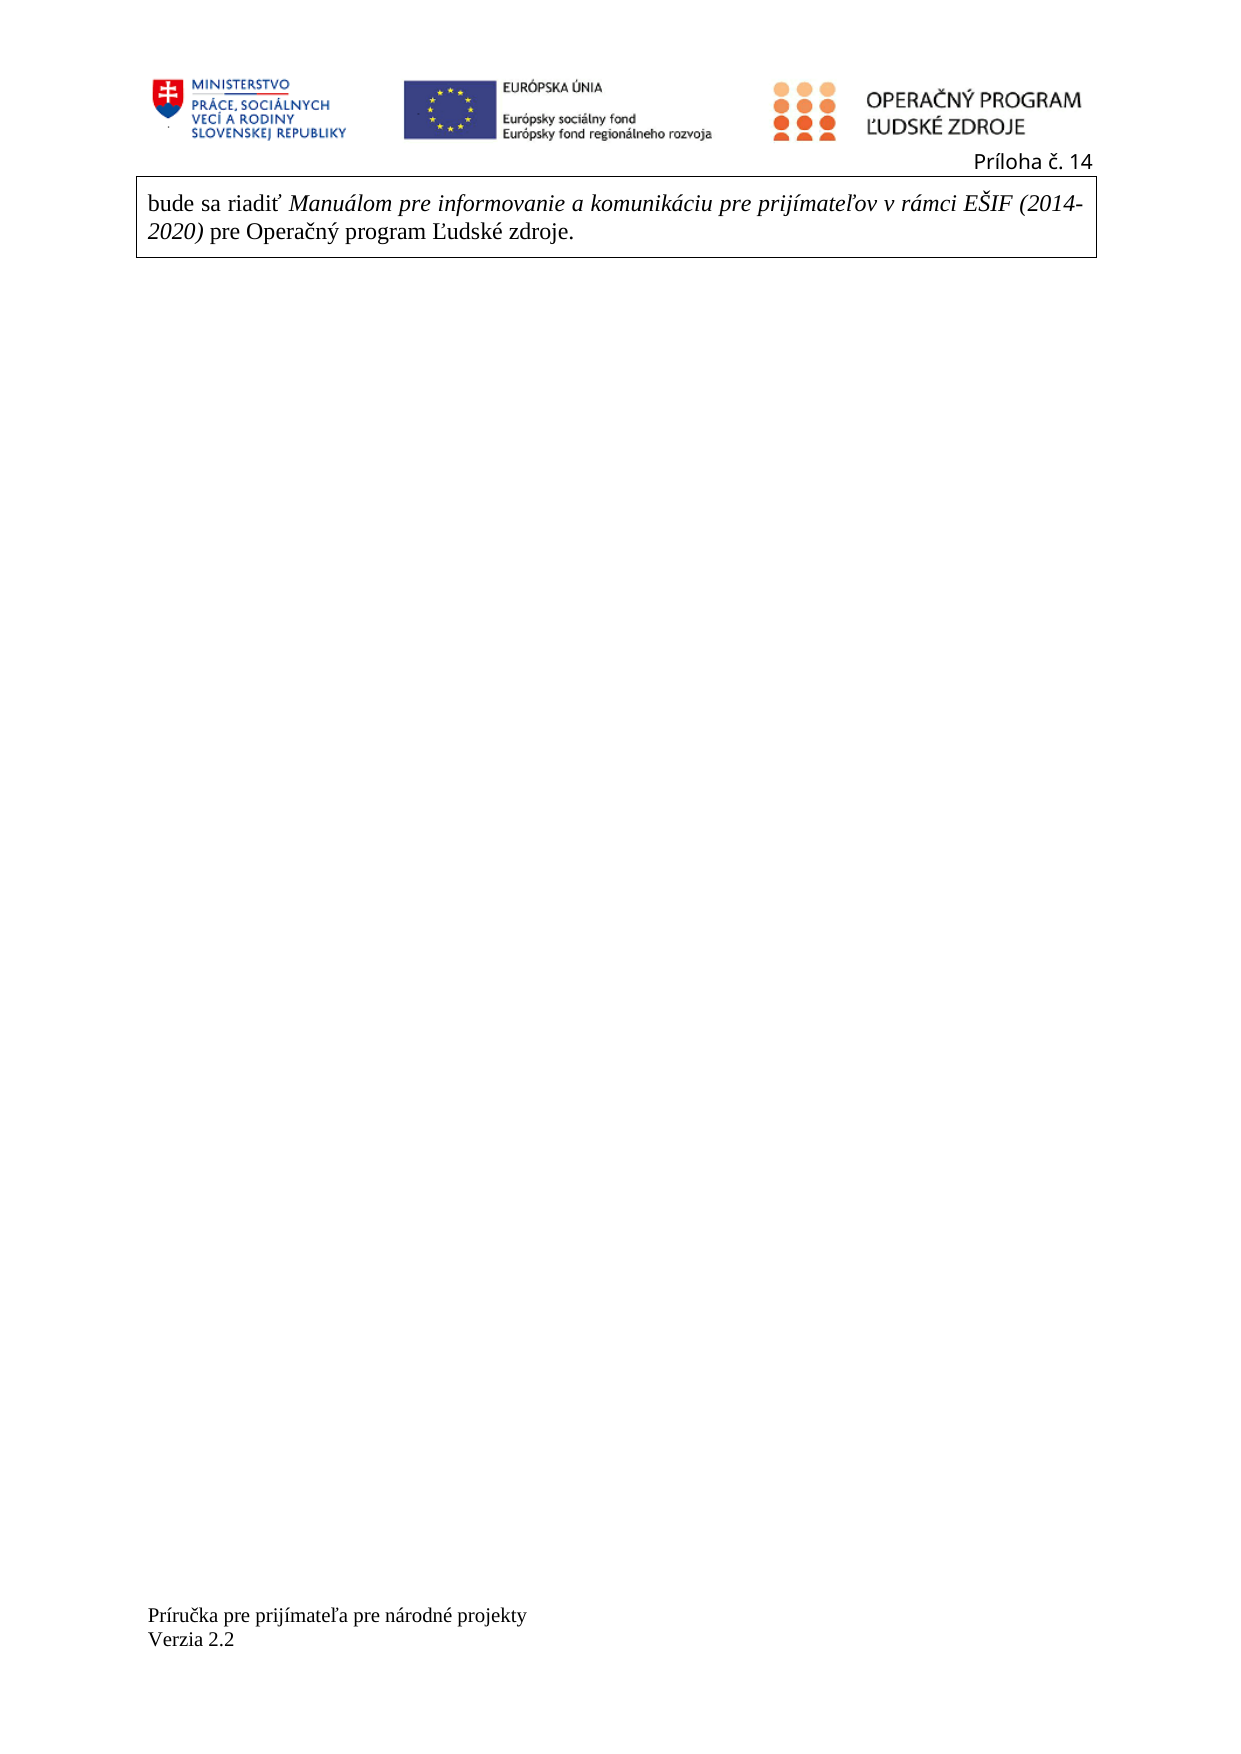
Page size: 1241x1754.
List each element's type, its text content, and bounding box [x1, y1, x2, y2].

picture [147, 73, 1093, 148]
